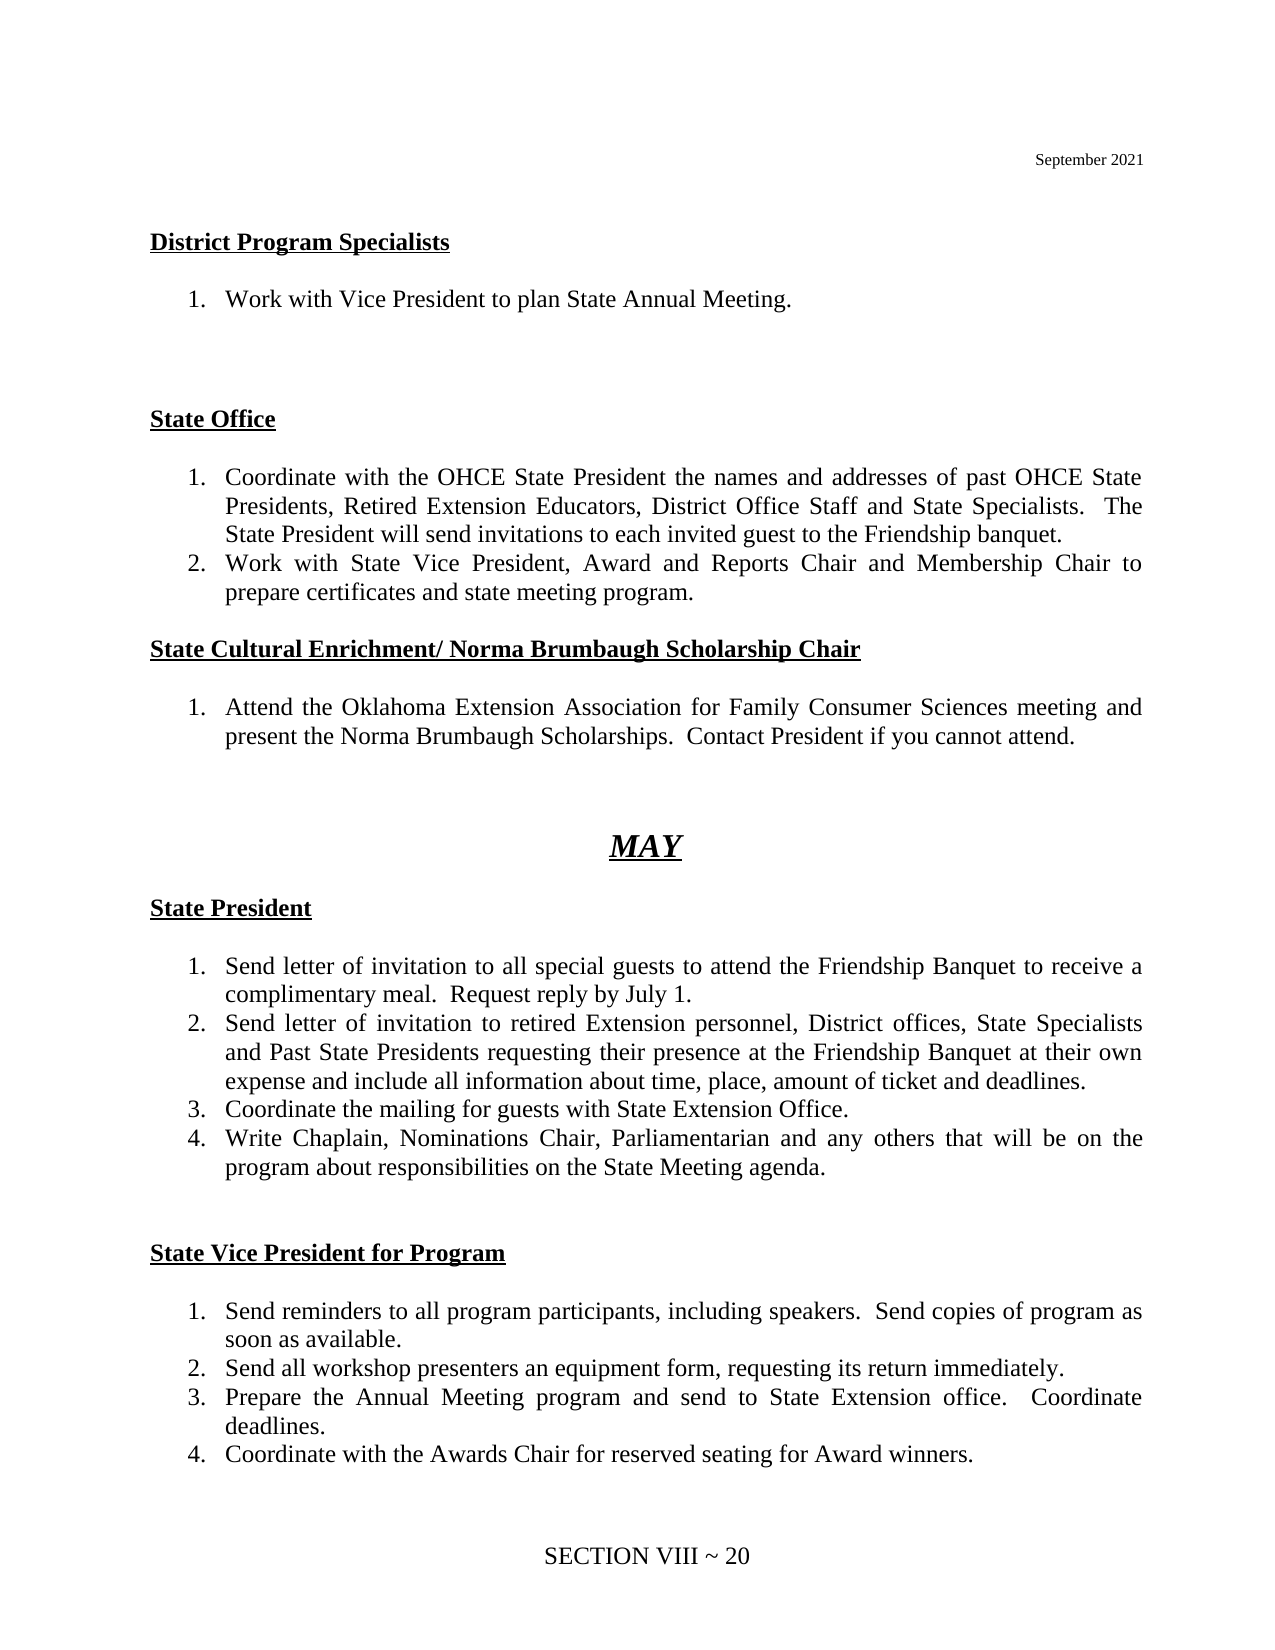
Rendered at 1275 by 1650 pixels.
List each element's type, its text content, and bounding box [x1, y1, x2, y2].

text State President [150, 893, 1144, 922]
list Coordinate with the OHCE State President the names and addresses of past OHCE State Presidents, Retired Extension Educators, District Office Staff and State Specialists. The State President will send invitations to each invited guest to the Friendship banquet. [187, 462, 1144, 548]
text 2. Send letter of invitation to retired Extension personnel, District offices, State Specialists and Past State Presidents requesting their presence at the Friendship Banquet at their own expense and include all information about time, place, amount of ticket and deadlines. [187, 1008, 1144, 1094]
list Work with Vice President to plan State Annual Meeting. [187, 284, 1144, 313]
text 1. Send letter of invitation to all special guests to attend the Friendship Banquet to receive a complimentary meal. Request reply by July 1. [187, 951, 1144, 1008]
text 3. Coordinate the mailing for guests with State Extension Office. [187, 1094, 1144, 1123]
list Work with State Vice President, Award and Reports Chair and Membership Chair to prepare certificates and state meeting program. [187, 548, 1144, 606]
text State Cultural Enrichment/ Norma Brumbaugh Scholarship Chair [150, 634, 1144, 663]
text 4. Write Chaplain, Nominations Chair, Parliamentarian and any others that will be on the program about responsibilities on the State Meeting agenda. [187, 1123, 1144, 1181]
text State Vice President for Program [150, 1238, 1144, 1267]
text MAY [150, 826, 1144, 864]
text State Office [150, 404, 1144, 433]
list Send reminders to all program participants, including speakers. Send copies of program as soon as available. [187, 1296, 1144, 1353]
text District Program Specialists [150, 227, 1144, 255]
list Send all workshop presenters an equipment form, requesting its return immediately. [187, 1353, 1144, 1382]
text 1. Attend the Oklahoma Extension Association for Family Consumer Sciences meeting and present the Norma Brumbaugh Scholarships. Contact President if you cannot attend. [187, 692, 1144, 749]
list Coordinate with the Awards Chair for reserved seating for Award winners. [187, 1439, 1144, 1468]
list Prepare the Annual Meeting program and send to State Extension office. Coordinate deadlines. [187, 1382, 1144, 1439]
